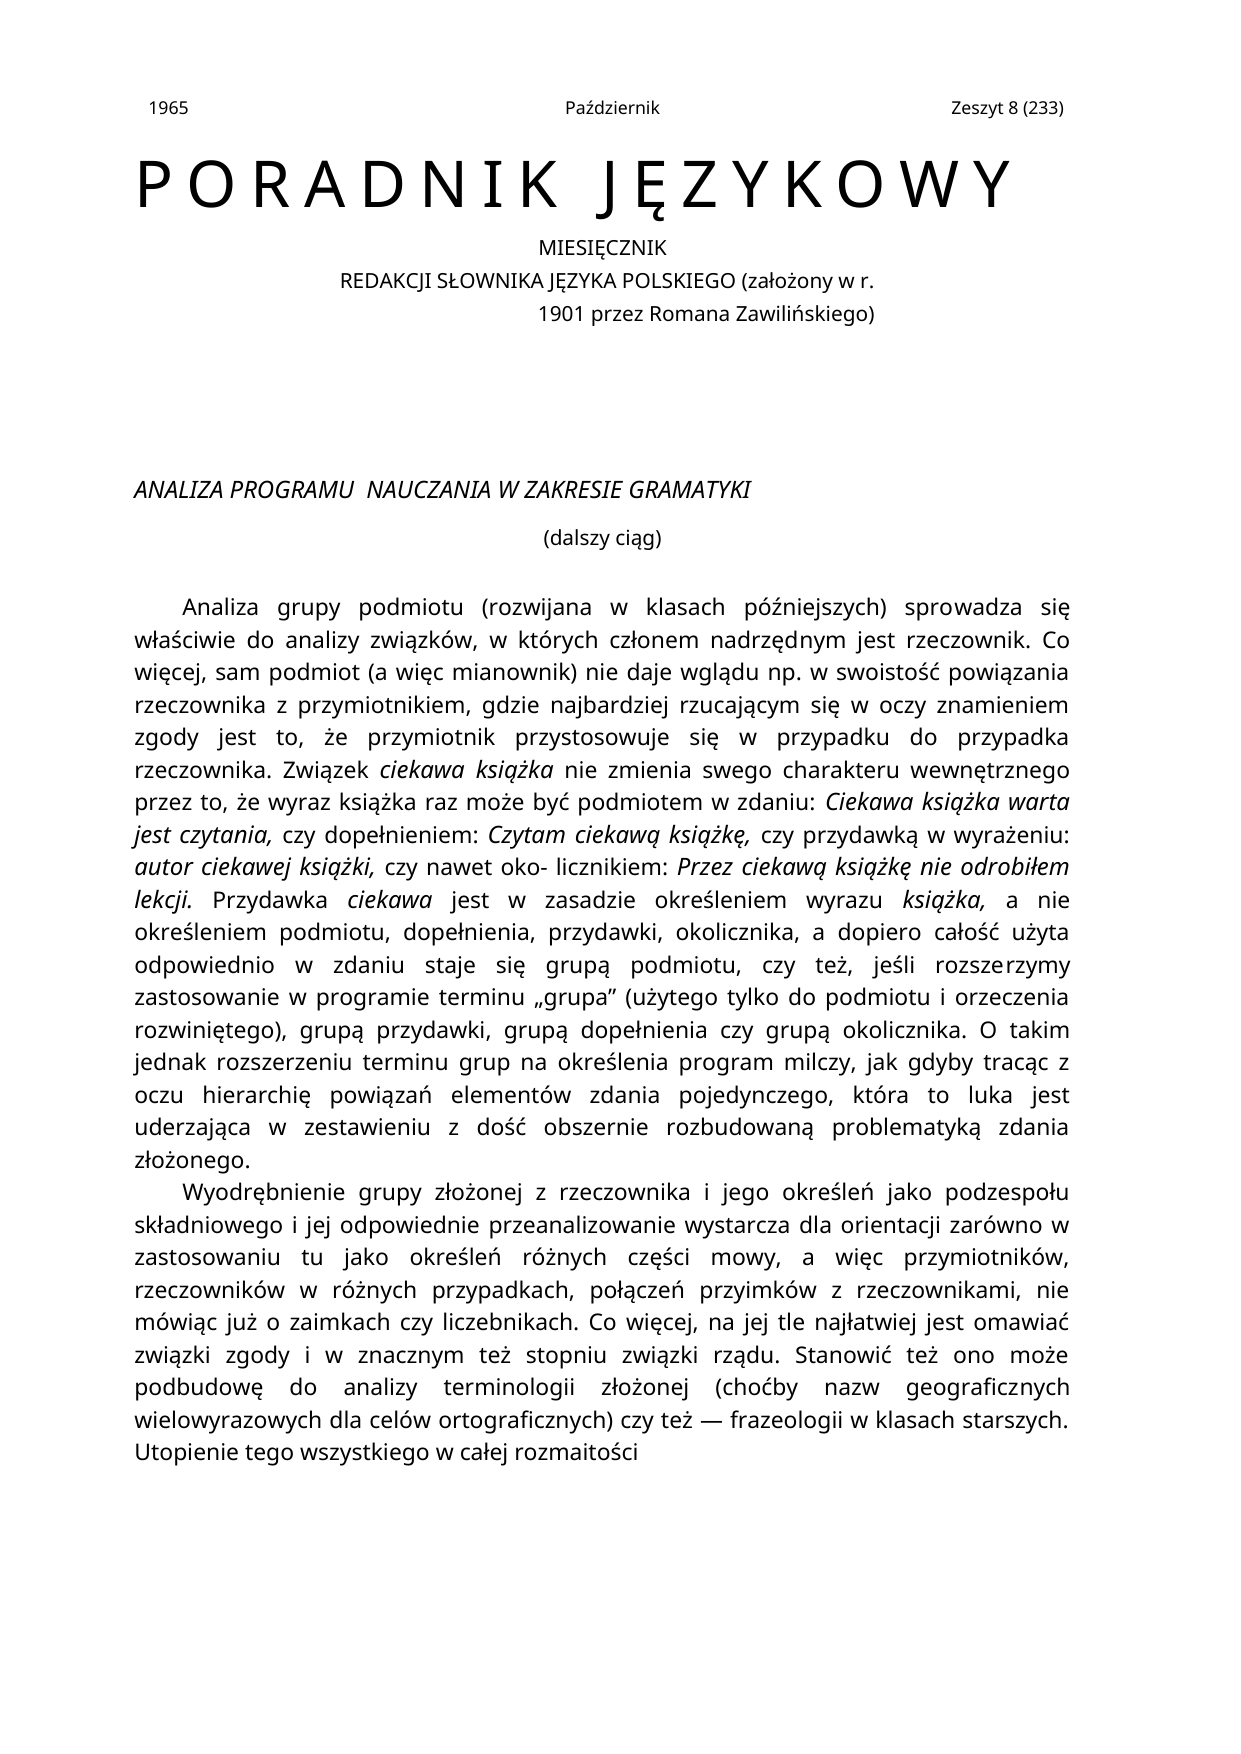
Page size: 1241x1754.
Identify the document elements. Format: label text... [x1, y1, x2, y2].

text MIESIĘCZNIK [134, 229, 1070, 262]
text PORADNIK JĘZYKOWY [134, 156, 1070, 220]
text Wyodrębnienie grupy złożonej z rzeczownika i jego określeń jako podzespołu składniowego i jej odpowiednie przeanalizowanie wystarcza dla orientacji zarówno w zastosowaniu tu jako określeń różnych części mowy, a więc przymiotników, rzeczowników w różnych przypadkach, połączeń przyimków z rzeczownikami, nie mówiąc już o zaimkach czy liczebnikach. Co więcej, na jej tle najłatwiej jest omawiać związki zgody i w znacznym też stopniu związki rządu. Stanowić też ono może podbudowę do analizy terminologii złożonej (choćby nazw geograficznych wielowyrazowych dla celów ortograficznych) czy też — frazeologii w klasach starszych. Utopienie tego wszystkiego w całej rozmaitości [134, 1174, 1070, 1467]
text (dalszy ciąg) [134, 529, 1070, 550]
text ANALIZA PROGRAMU NAUCZANIA W ZAKRESIE GRAMATYKI [134, 479, 1070, 503]
text REDAKCJI SŁOWNIKA JĘZYKA POLSKIEGO (założony w r. 1901 przez Romana Zawilińskiego) [328, 262, 874, 328]
text Analiza grupy podmiotu (rozwijana w klasach późniejszych) sprowadza się właściwie do analizy związków, w których członem nadrzędnym jest rzeczownik. Co więcej, sam podmiot (a więc mianownik) nie daje wglądu np. w swoistość powiązania rzeczownika z przymiotnikiem, gdzie najbardziej rzucającym się w oczy znamieniem zgody jest to, że przymiotnik przystosowuje się w przypadku do przypadka rzeczownika. Związek ciekawa książka nie zmienia swego charakteru wewnętrznego przez to, że wyraz książka raz może być podmiotem w zdaniu: Ciekawa książka warta jest czytania, czy dopełnieniem: Czytam ciekawą książkę, czy przydawką w wyrażeniu: autor ciekawej książki, czy nawet oko- licznikiem: Przez ciekawą książkę nie odrobiłem lekcji. Przydawka ciekawa jest w zasadzie określeniem wyrazu książka, a nie określeniem podmiotu, dopełnienia, przydawki, okolicznika, a dopiero całość użyta odpowiednio w zdaniu staje się grupą podmiotu, czy też, jeśli rozszerzymy zastosowanie w programie terminu „grupa” (użytego tylko do podmiotu i orzeczenia rozwiniętego), grupą przydawki, grupą dopełnienia czy grupą okolicznika. O takim jednak rozszerzeniu terminu grup na określenia program milczy, jak gdyby tracąc z oczu hierarchię powiązań elementów zdania pojedynczego, która to luka jest uderzająca w zestawieniu z dość obszernie rozbudowaną problematyką zdania złożonego. [134, 589, 1070, 1174]
